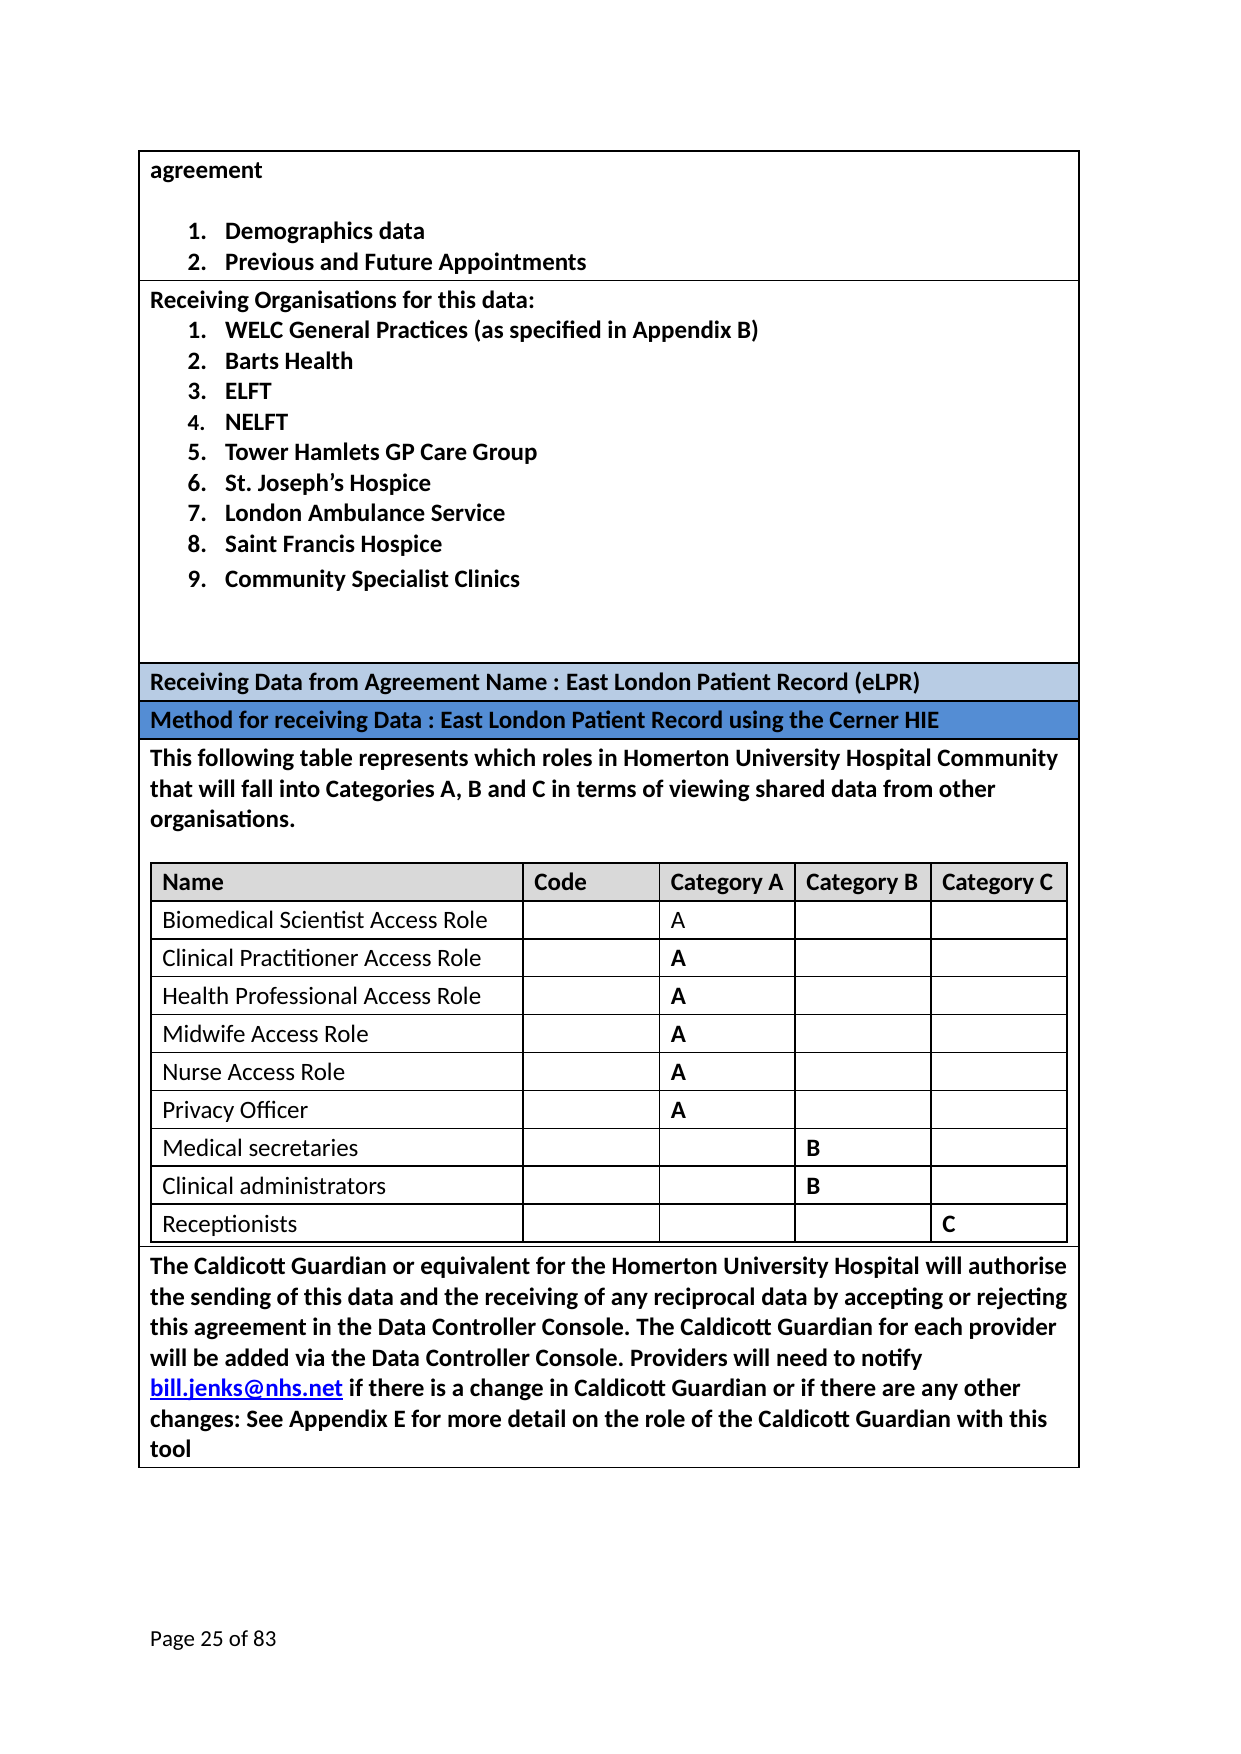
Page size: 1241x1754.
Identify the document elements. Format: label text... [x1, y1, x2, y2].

table_cell Receiving Data from Agreement Name : East London Patient Record (eLPR) [140, 664, 1078, 700]
table_cell Receiving Organisations for this data: WELC General Practices (as specified in Appendix B) Barts Health ELFT NELFT Tower Hamlets GP Care Group St. Joseph’s Hospice London Ambulance Service Saint Francis Hospice Community Specialist Clinics [140, 281, 1078, 662]
table_cell Method for receiving Data : East London Patient Record using the Cerner HIE [140, 702, 1078, 738]
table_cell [140, 152, 1078, 279]
table_cell This following table represents which roles in Homerton University Hospital Community that will fall into Categories A, B and C in terms of viewing shared data from other organisations. [140, 740, 1078, 1246]
table_cell The Caldicott Guardian or equivalent for the Homerton University Hospital will authorise the sending of this data and the receiving of any reciprocal data by accepting or rejecting this agreement in the Data Controller Console. The Caldicott Guardian for each provider will be added via the Data Controller Console. Providers will need to notify bill.jenks@nhs.net if there is a change in Caldicott Guardian or if there are any other changes: See Appendix E for more detail on the role of the Caldicott Guardian with this tool [140, 1247, 1078, 1467]
